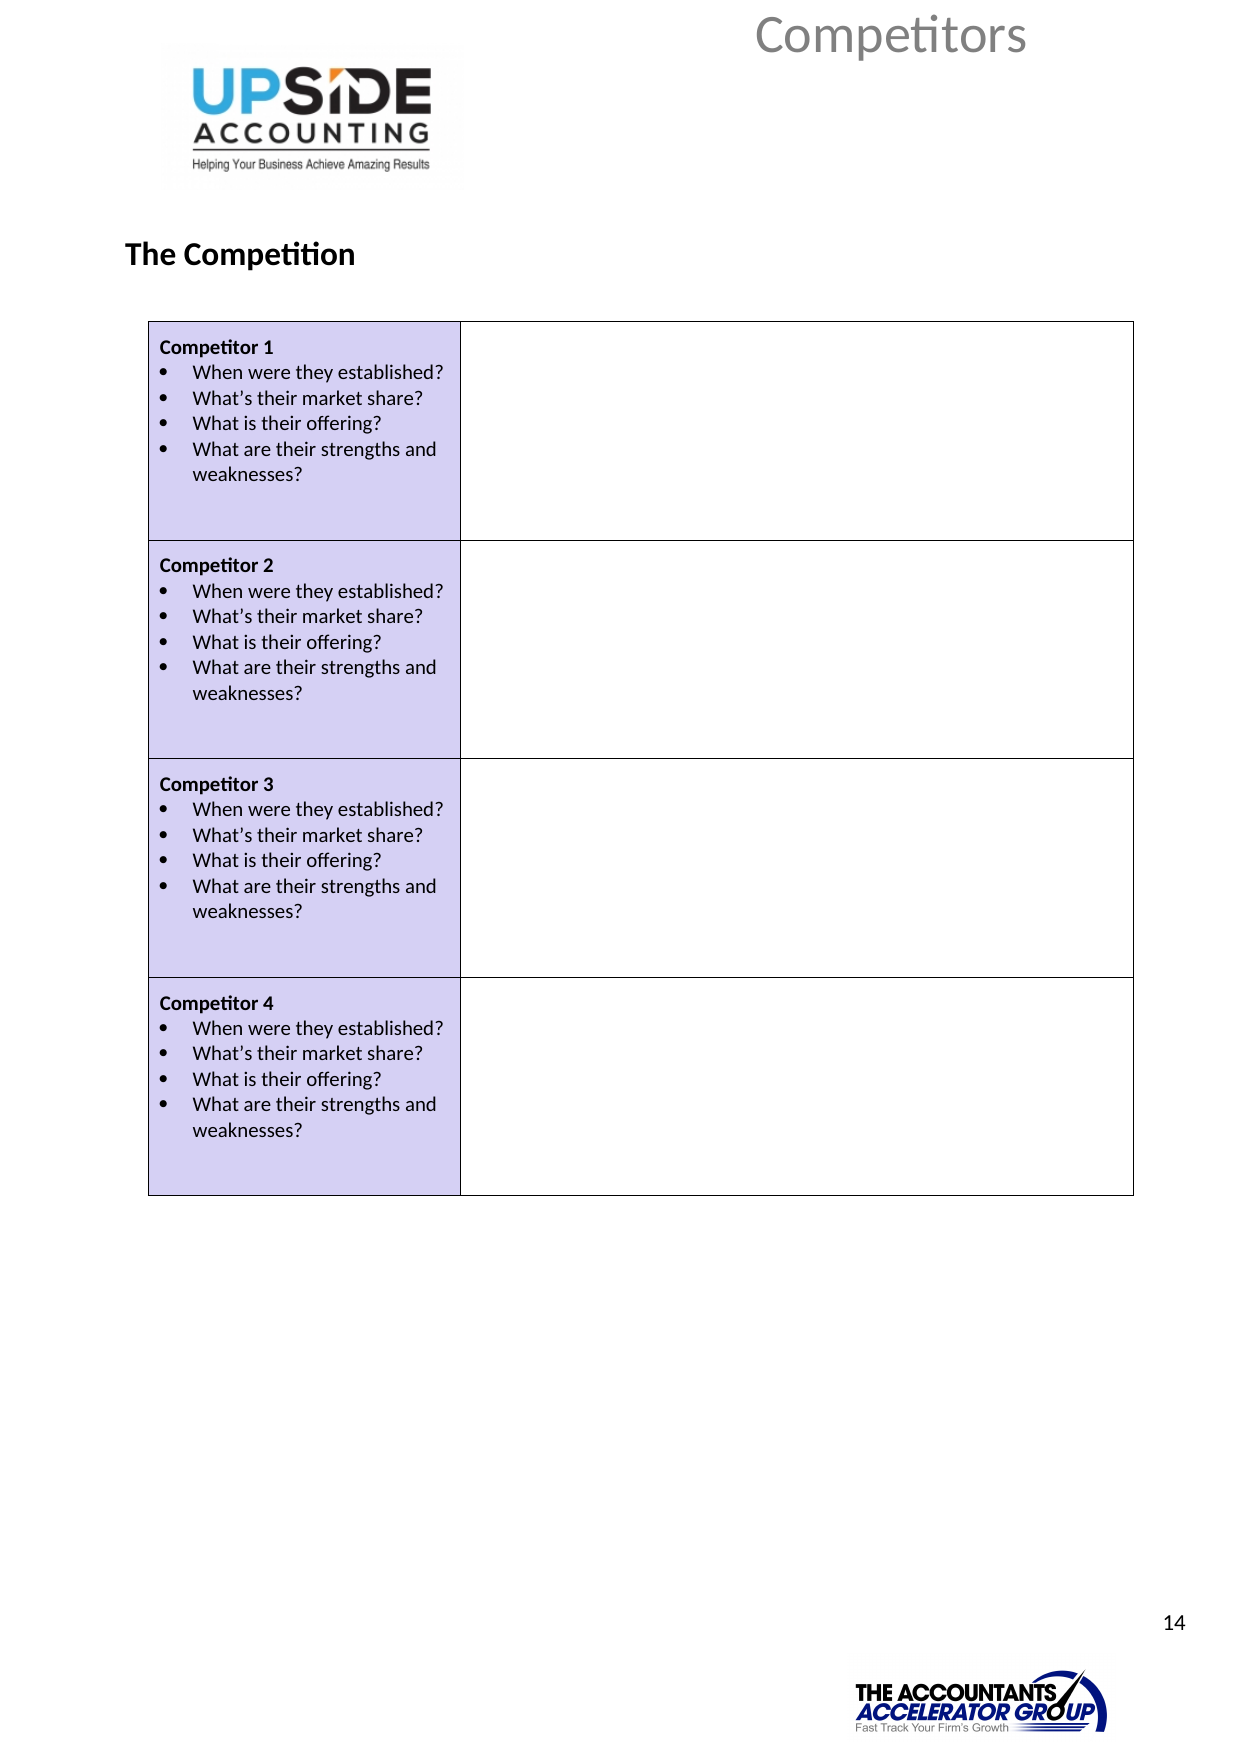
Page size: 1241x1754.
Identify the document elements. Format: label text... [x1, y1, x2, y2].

picture [846, 1653, 1116, 1742]
table_cell [461, 759, 1133, 977]
table_cell Competitor 3 When were they established? What’s their market share? What is their offering? What are their strengths and weaknesses? [149, 759, 460, 977]
table_cell [461, 978, 1133, 1195]
table_cell Competitor 2 When were they established? What’s their market share? What is their offering? What are their strengths and weaknesses? [149, 541, 460, 758]
table_cell Competitor 4 When were they established? What’s their market share? What is their offering? What are their strengths and weaknesses? [149, 978, 460, 1195]
table_cell [461, 541, 1133, 758]
subtitle The Competition [125, 233, 1240, 274]
table_header Competitor 1 When were they established? What’s their market share? What is their offering? What are their strengths and weaknesses? [149, 322, 460, 540]
picture [161, 43, 464, 190]
table_header [461, 322, 1133, 540]
